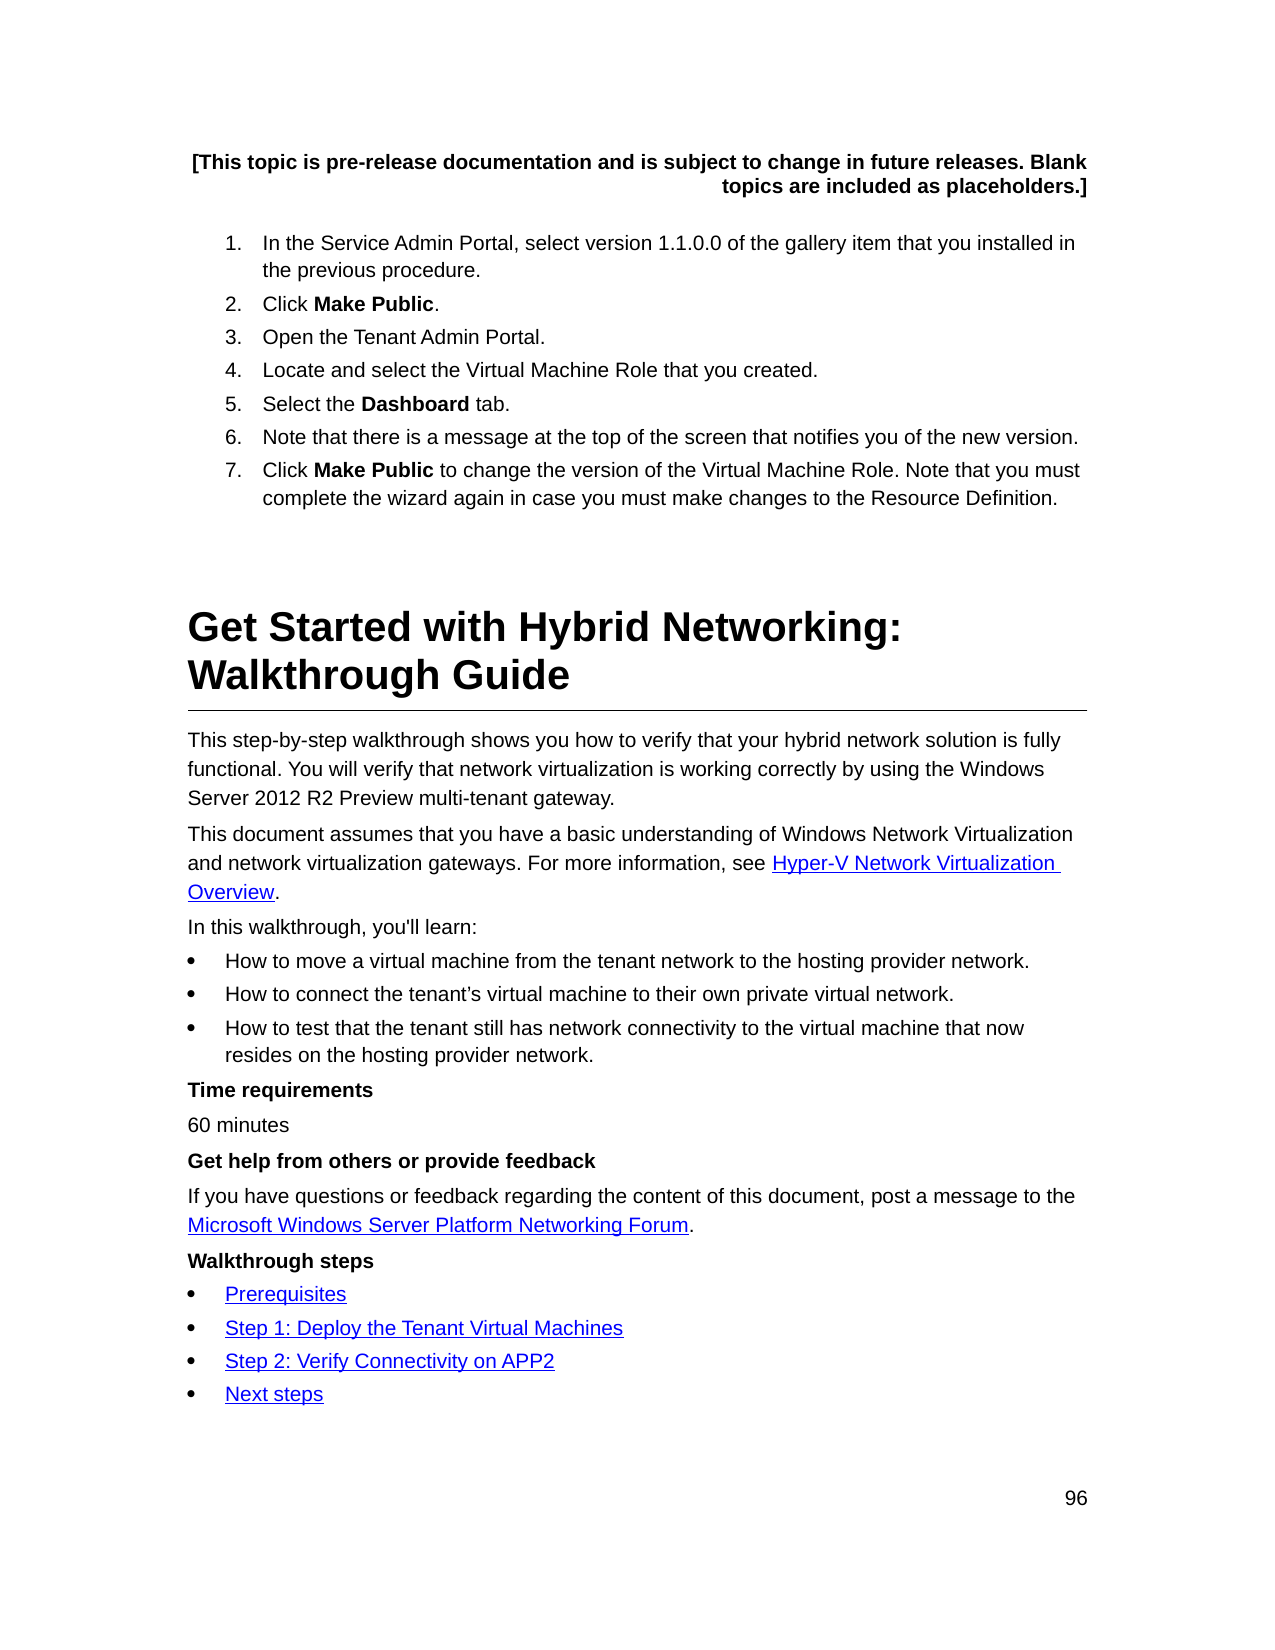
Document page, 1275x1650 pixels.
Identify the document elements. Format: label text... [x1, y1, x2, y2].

list  How to connect the tenant’s virtual machine to their own private virtual network. [187, 980, 1087, 1007]
list  How to test that the tenant still has network connectivity to the virtual machine that now resides on the hosting provider network. [187, 1013, 1087, 1068]
text This document assumes that you have a basic understanding of Windows Network Virtualization and network virtualization gateways. For more information, see Hyper-V Network Virtualization Overview. [187, 818, 1087, 905]
text If you have questions or feedback regarding the content of this document, post a message to the Microsoft Windows Server Platform Networking Forum. [187, 1180, 1087, 1238]
text 60 minutes [187, 1109, 1087, 1138]
text In this walkthrough, you'll learn: [187, 911, 1087, 941]
list  How to move a virtual machine from the tenant network to the hosting provider network. [187, 947, 1087, 974]
text Walkthrough steps [187, 1245, 1087, 1274]
text Time requirements [187, 1074, 1087, 1103]
text This step-by-step walkthrough shows you how to verify that your hybrid network solution is fully functional. You will verify that network virtualization is working correctly by using the Windows Server 2012 R2 Preview multi-tenant gateway. [187, 724, 1087, 811]
list  Next steps [187, 1380, 1087, 1407]
subtitle Get Started with Hybrid Networking: Walkthrough Guide [187, 602, 1087, 711]
list  Step 2: Verify Connectivity on APP2 [187, 1347, 1087, 1374]
list  Prerequisites [187, 1280, 1087, 1307]
text Get help from others or provide feedback [187, 1145, 1087, 1174]
list  Step 1: Deploy the Tenant Virtual Machines [187, 1313, 1087, 1341]
